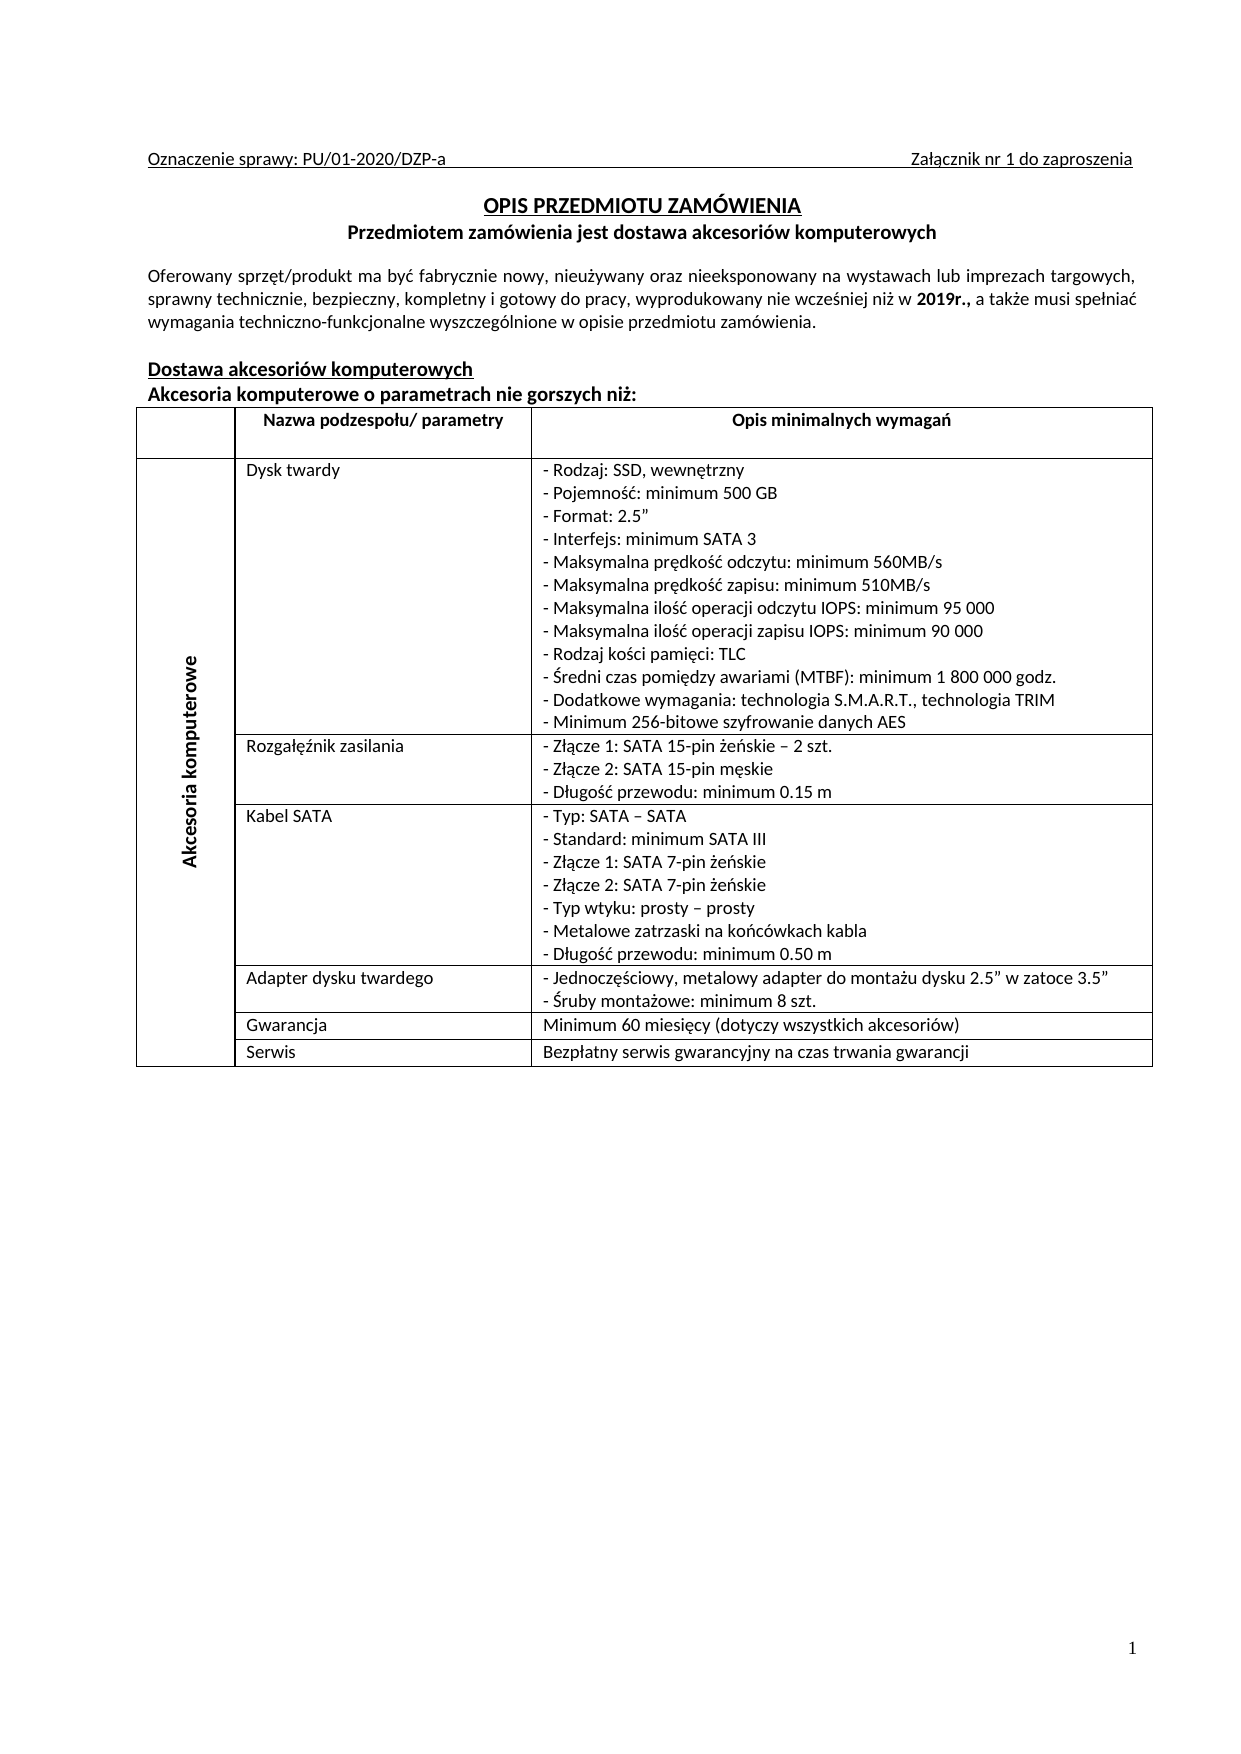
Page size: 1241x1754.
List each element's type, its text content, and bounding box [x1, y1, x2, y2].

table_header [137, 408, 234, 458]
text Oznaczenie sprawy: PU/01-2020/DZP-a Załącznik nr 1 do zaproszenia [148, 148, 1137, 171]
table_cell Serwis [236, 1040, 531, 1066]
table_cell Minimum 60 miesięcy (dotyczy wszystkich akcesoriów) [532, 1013, 1152, 1039]
table_cell Rozgałęźnik zasilania [236, 735, 531, 803]
table_header Opis minimalnych wymagań [532, 408, 1152, 458]
table_header Nazwa podzespołu/ parametry [236, 408, 531, 458]
table_cell Dysk twardy [236, 459, 531, 734]
text Oferowany sprzęt/produkt ma być fabrycznie nowy, nieużywany oraz nieeksponowany na wystawach lub imprezach targowych, sprawny technicznie, bezpieczny, kompletny i gotowy do pracy, wyprodukowany nie wcześniej niż w 2019r., a także musi spełniać wymagania techniczno-funkcjonalne wyszczególnione w opisie przedmiotu zamówienia. [148, 264, 1137, 333]
text OPIS PRZEDMIOTU ZAMÓWIENIA [148, 191, 1137, 219]
table_cell - Rodzaj: SSD, wewnętrzny - Pojemność: minimum 500 GB - Format: 2.5” - Interfejs: minimum SATA 3 - Maksymalna prędkość odczytu: minimum 560MB/s - Maksymalna prędkość zapisu: minimum 510MB/s - Maksymalna ilość operacji odczytu IOPS: minimum 95 000 - Maksymalna ilość operacji zapisu IOPS: minimum 90 000 - Rodzaj kości pamięci: TLC - Średni czas pomiędzy awariami (MTBF): minimum 1 800 000 godz. - Dodatkowe wymagania: technologia S.M.A.R.T., technologia TRIM - Minimum 256-bitowe szyfrowanie danych AES [532, 459, 1152, 734]
table_cell Akcesoria komputerowe [137, 459, 234, 1066]
table_cell Gwarancja [236, 1013, 531, 1039]
text Przedmiotem zamówienia jest dostawa akcesoriów komputerowych [148, 219, 1137, 244]
table_cell - Złącze 1: SATA 15-pin żeńskie – 2 szt. - Złącze 2: SATA 15-pin męskie - Długość przewodu: minimum 0.15 m [532, 735, 1152, 803]
text Akcesoria komputerowe o parametrach nie gorszych niż: [148, 382, 1137, 407]
table_cell - Jednoczęściowy, metalowy adapter do montażu dysku 2.5” w zatoce 3.5” - Śruby montażowe: minimum 8 szt. [532, 966, 1152, 1012]
table_cell - Typ: SATA – SATA - Standard: minimum SATA III - Złącze 1: SATA 7-pin żeńskie - Złącze 2: SATA 7-pin żeńskie - Typ wtyku: prosty – prosty - Metalowe zatrzaski na końcówkach kabla - Długość przewodu: minimum 0.50 m [532, 805, 1152, 965]
table_cell Adapter dysku twardego [236, 966, 531, 1012]
table_cell Bezpłatny serwis gwarancyjny na czas trwania gwarancji [532, 1040, 1152, 1066]
table_cell Kabel SATA [236, 805, 531, 965]
text Dostawa akcesoriów komputerowych [148, 356, 1137, 382]
